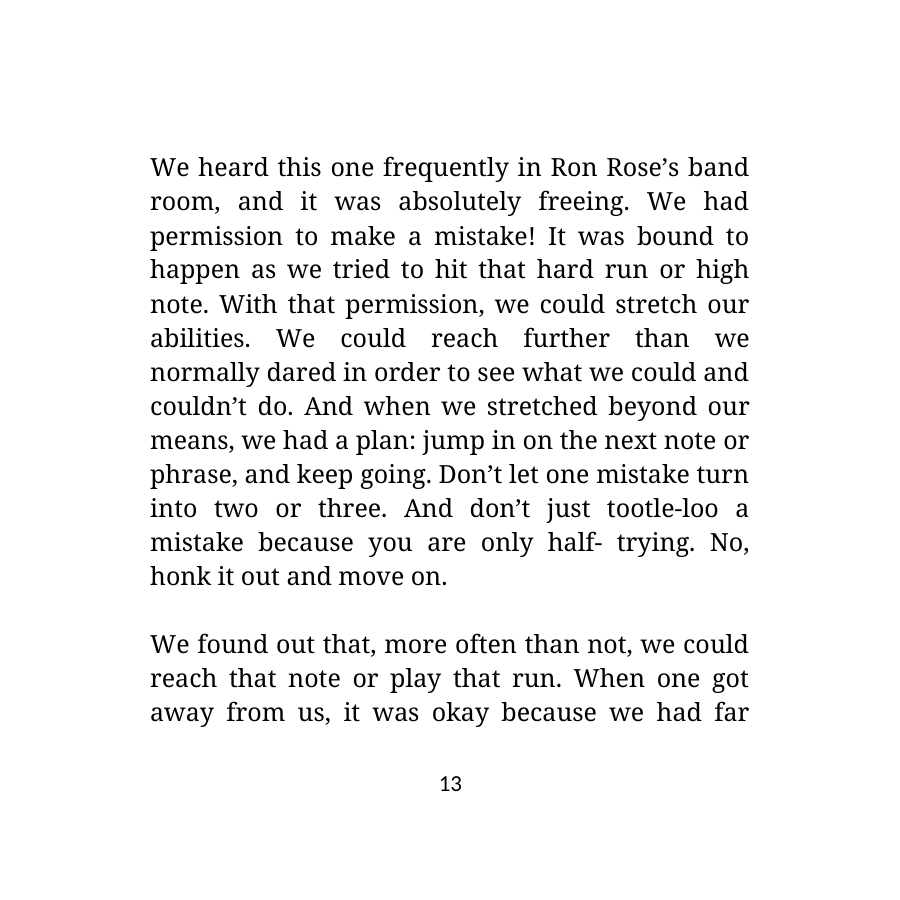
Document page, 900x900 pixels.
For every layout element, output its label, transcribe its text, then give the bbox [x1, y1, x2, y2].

text We heard this one frequently in Ron Rose’s band room, and it was absolutely freeing. We had permission to make a mistake! It was bound to happen as we tried to hit that hard run or high note. With that permission, we could stretch our abilities. We could reach further than we normally dared in order to see what we could and couldn’t do. And when we stretched beyond our means, we had a plan: jump in on the next note or phrase, and keep going. Don’t let one mistake turn into two or three. And don’t just tootle-loo a mistake because you are only half- trying. No, honk it out and move on. [150, 150, 750, 593]
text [150, 627, 750, 729]
